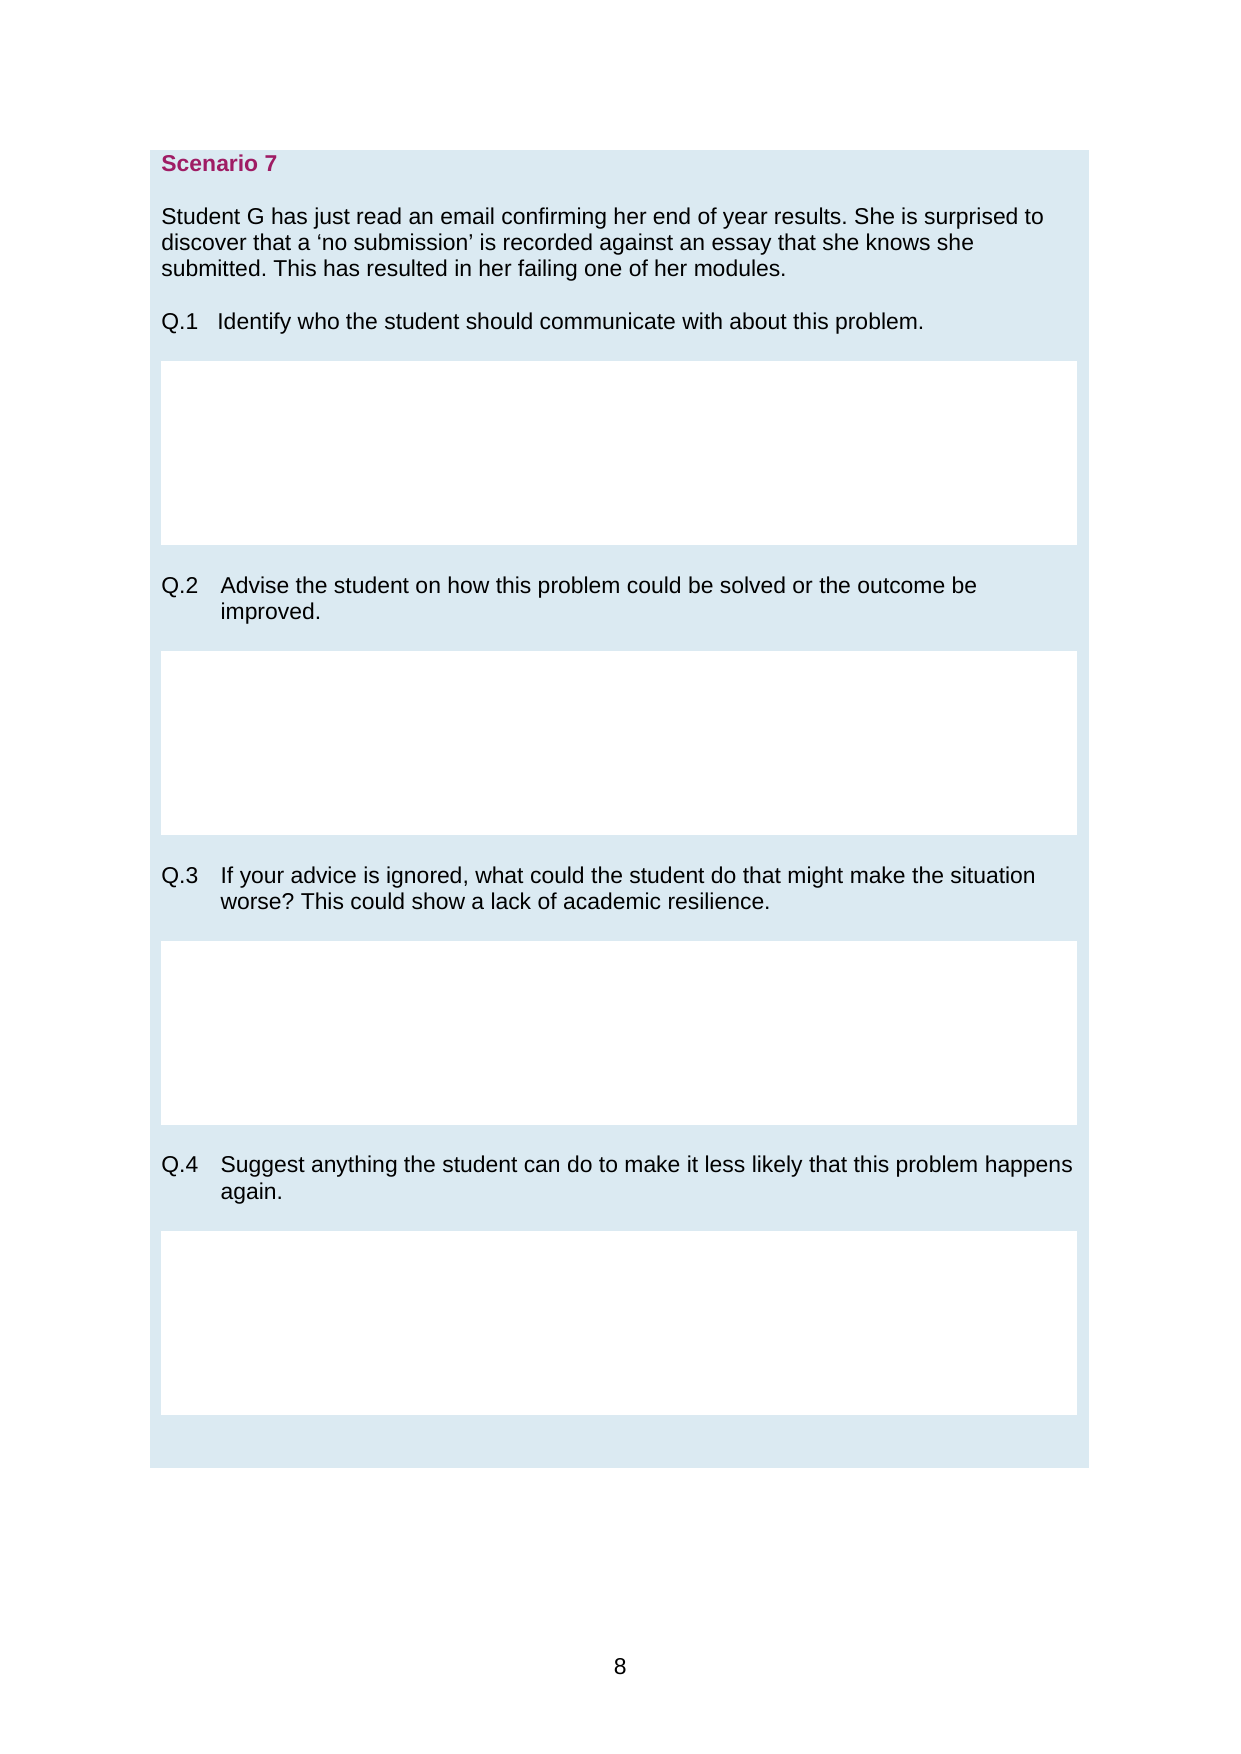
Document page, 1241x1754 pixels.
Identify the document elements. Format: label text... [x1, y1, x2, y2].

table_header Scenario 7 Student G has just read an email confirming her end of year results. She is surprised to discover that a ‘no submission’ is recorded against an essay that she knows she submitted. This has resulted in her failing one of her modules. Q.1 Identify who the student should communicate with about this problem. Q.2 Advise the student on how this problem could be solved or the outcome be improved. Q.3 If your advice is ignored, what could the student do that might make the situation worse? This could show a lack of academic resilience. Q.4 Suggest anything the student can do to make it less likely that this problem happens again. [150, 150, 1089, 1468]
